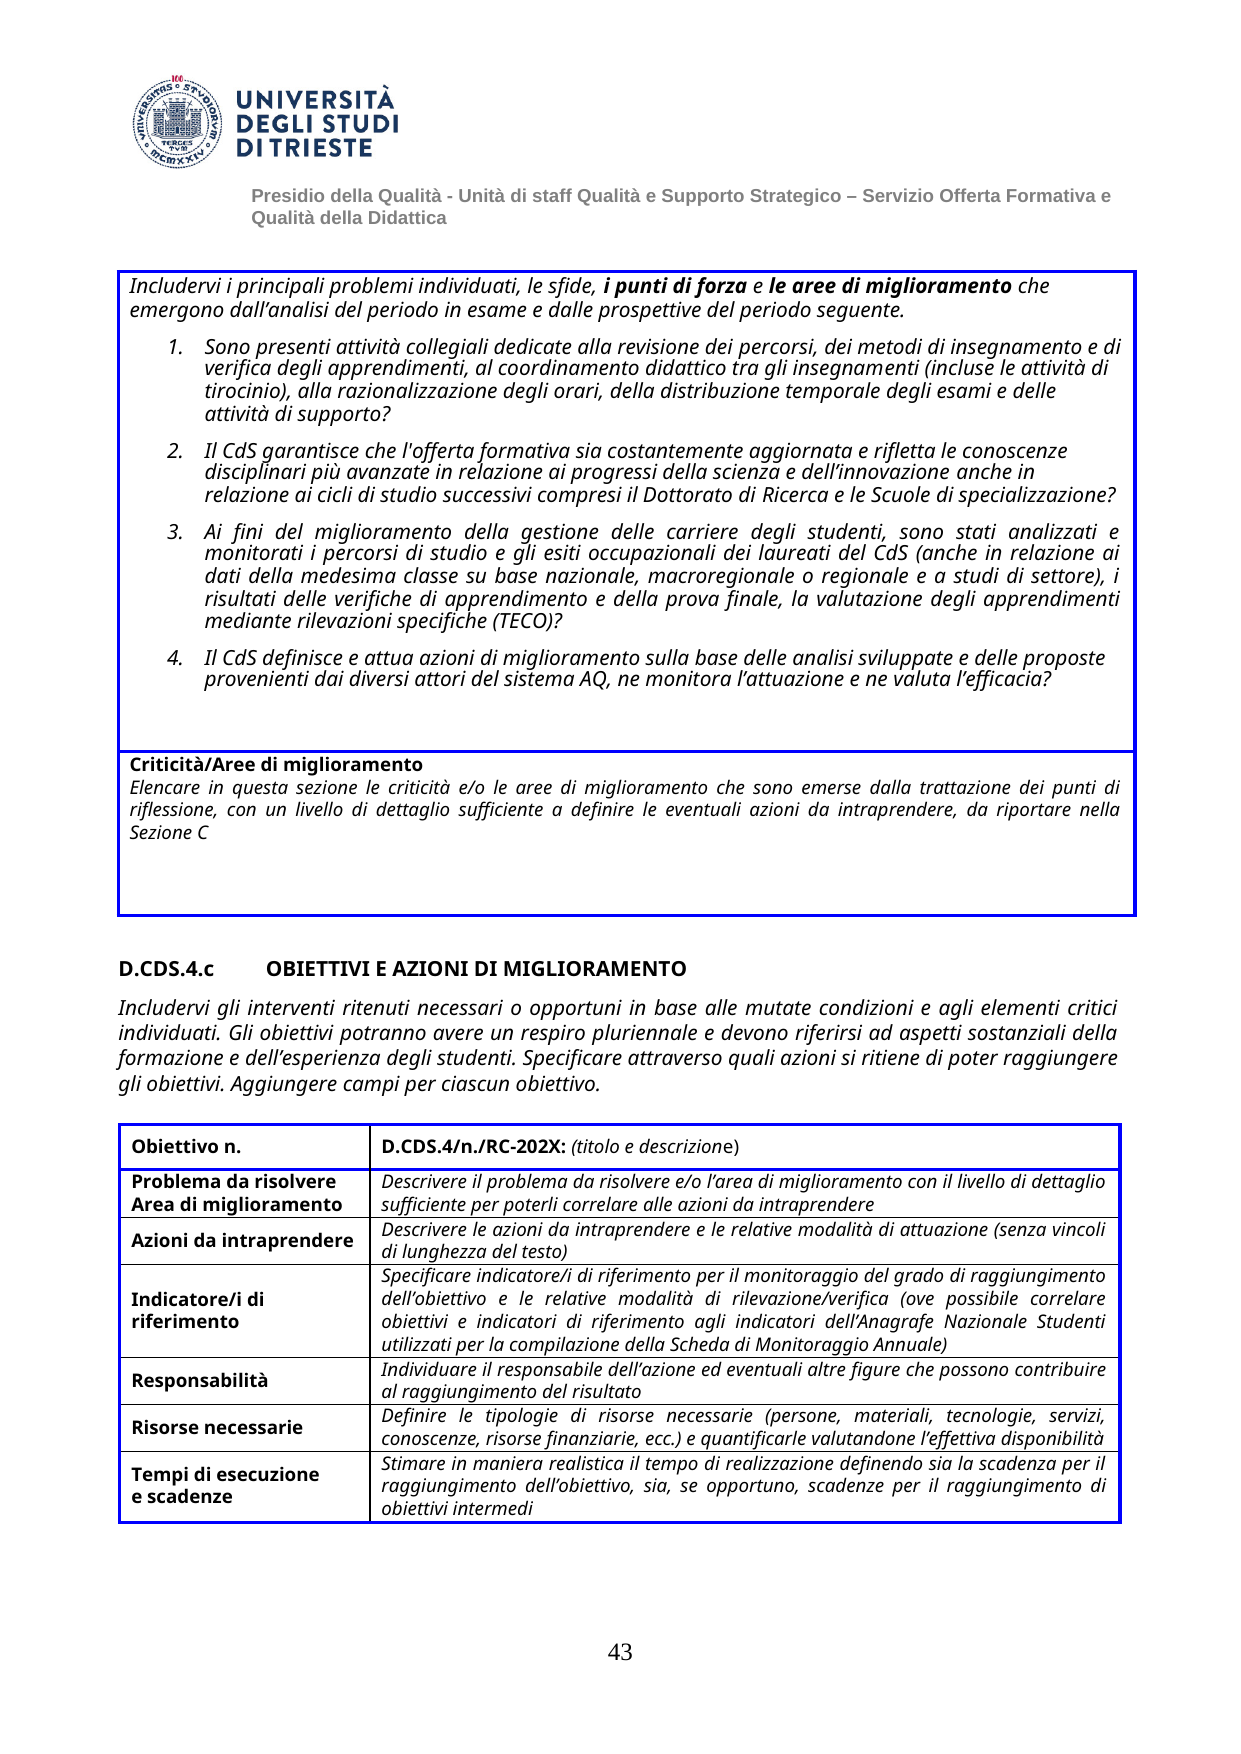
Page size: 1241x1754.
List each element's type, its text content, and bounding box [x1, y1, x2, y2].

table_cell Definire le tipologie di risorse necessarie (persone, materiali, tecnologie, servizi, conoscenze, risorse finanziarie, ecc.) e quantificarle valutandone l’effettiva disponibilità [371, 1405, 1118, 1451]
table_cell Azioni da intraprendere [121, 1218, 369, 1263]
table_cell Stimare in maniera realistica il tempo di realizzazione definendo sia la scadenza per il raggiungimento dell’obiettivo, sia, se opportuno, scadenze per il raggiungimento di obiettivi intermedi [371, 1452, 1118, 1521]
picture [118, 59, 415, 186]
table_cell Responsabilità [121, 1358, 369, 1403]
table_cell Indicatore/i di riferimento [121, 1265, 369, 1357]
table_cell Tempi di esecuzione e scadenze [121, 1452, 369, 1521]
table_cell Individuare il responsabile dell’azione ed eventuali altre figure che possono contribuire al raggiungimento del risultato [371, 1358, 1118, 1403]
table_cell Criticità/Aree di miglioramento Elencare in questa sezione le criticità e/o le aree di miglioramento che sono emerse dalla trattazione dei punti di riflessione, con un livello di dettaglio sufficiente a definire le eventuali azioni da intraprendere, da riportare nella Sezione C [120, 753, 1133, 913]
table_header D.CDS.4/n./RC-202X: (titolo e descrizione) [371, 1126, 1118, 1167]
text D.CDS.4.c OBIETTIVI E AZIONI DI MIGLIORAMENTO [118, 954, 1122, 983]
table_cell Descrivere le azioni da intraprendere e le relative modalità di attuazione (senza vincoli di lunghezza del testo) [371, 1218, 1118, 1263]
table_cell Specificare indicatore/i di riferimento per il monitoraggio del grado di raggiungimento dell’obiettivo e le relative modalità di rilevazione/verifica (ove possibile correlare obiettivi e indicatori di riferimento agli indicatori dell’Anagrafe Nazionale Studenti utilizzati per la compilazione della Scheda di Monitoraggio Annuale) [371, 1265, 1118, 1357]
table_cell Problema da risolvere Area di miglioramento [121, 1171, 369, 1217]
text Includervi gli interventi ritenuti necessari o opportuni in base alle mutate condizioni e agli elementi critici individuati. Gli obiettivi potranno avere un respiro pluriennale e devono riferirsi ad aspetti sostanziali della formazione e dell’esperienza degli studenti. Specificare attraverso quali azioni si ritiene di poter raggiungere gli obiettivi. Aggiungere campi per ciascun obiettivo. [118, 995, 1122, 1097]
table_header Obiettivo n. [121, 1126, 369, 1167]
table_cell Descrivere il problema da risolvere e/o l’area di miglioramento con il livello di dettaglio sufficiente per poterli correlare alle azioni da intraprendere [371, 1171, 1118, 1217]
table_cell Risorse necessarie [121, 1405, 369, 1451]
